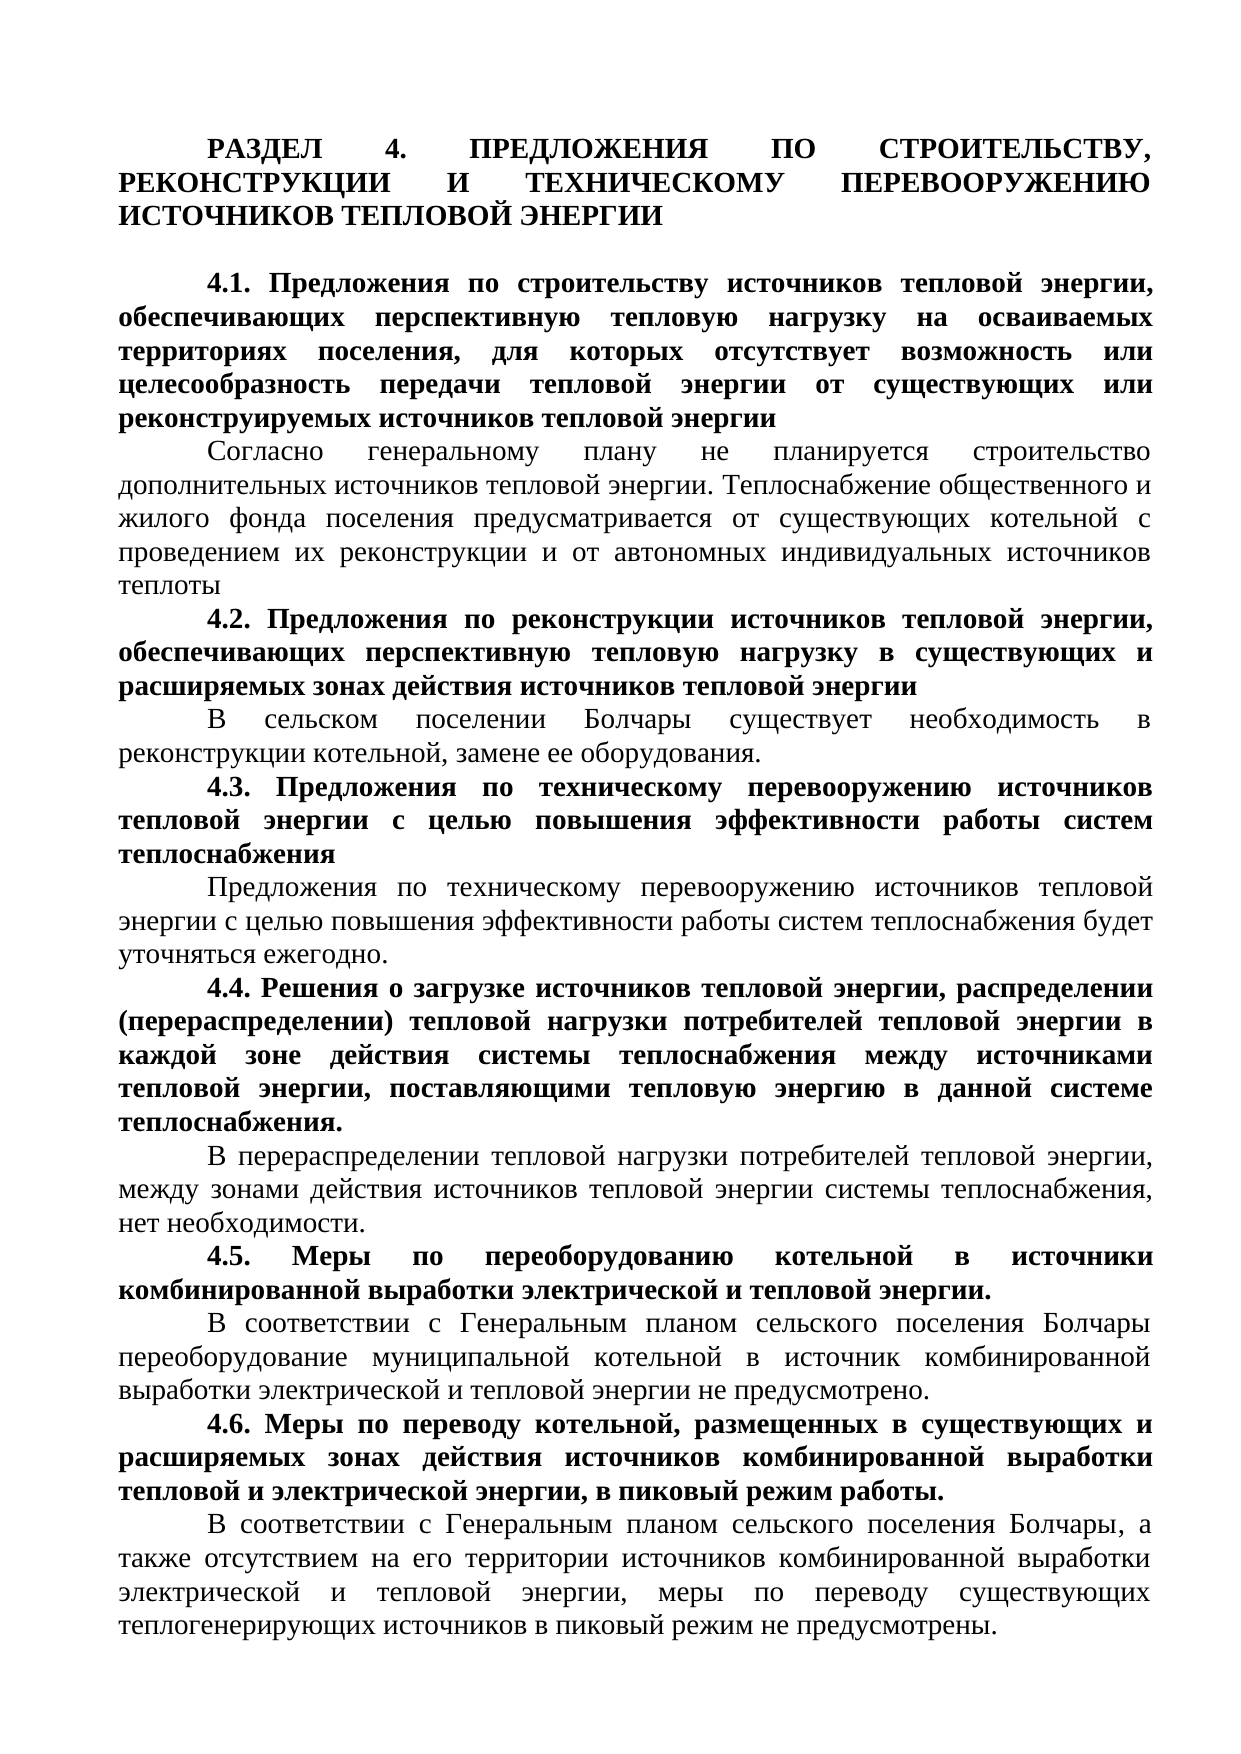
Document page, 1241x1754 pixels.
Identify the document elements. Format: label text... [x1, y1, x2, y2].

text РАЗДЕЛ 4. ПРЕДЛОЖЕНИЯ ПО СТРОИТЕЛЬСТВУ, РЕКОНСТРУКЦИИ И ТЕХНИЧЕСКОМУ ПЕРЕВООРУЖЕНИЮ ИСТОЧНИКОВ ТЕПЛОВОЙ ЭНЕРГИИ [118, 131, 1152, 232]
text 4.2. Предложения по реконструкции источников тепловой энергии, обеспечивающих перспективную тепловую нагрузку в существующих и расширяемых зонах действия источников тепловой энергии [118, 601, 1154, 702]
text В соответствии с Генеральным планом сельского поселения Болчары переоборудование муниципальной котельной в источник комбинированной выработки электрической и тепловой энергии не предусмотрено. [118, 1305, 1152, 1406]
text 4.4. Решения о загрузке источников тепловой энергии, распределении (перераспределении) тепловой нагрузки потребителей тепловой энергии в каждой зоне действия системы теплоснабжения между источниками тепловой энергии, поставляющими тепловую энергию в данной системе теплоснабжения. [118, 970, 1154, 1138]
text 4.1. Предложения по строительству источников тепловой энергии, обеспечивающих перспективную тепловую нагрузку на осваиваемых территориях поселения, для которых отсутствует возможность или целесообразность передачи тепловой энергии от существующих или реконструируемых источников тепловой энергии [118, 266, 1154, 433]
text Предложения по техническому перевооружению источников тепловой энергии с целью повышения эффективности работы систем теплоснабжения будет уточняться ежегодно. [118, 869, 1154, 970]
text В соответствии с Генеральным планом сельского поселения Болчары, а также отсутствием на его территории источников комбинированной выработки электрической и тепловой энергии, меры по переводу существующих теплогенерирующих источников в пиковый режим не предусмотрены. [118, 1507, 1152, 1641]
text В сельском поселении Болчары существует необходимость в реконструкции котельной, замене ее оборудования. [118, 702, 1152, 769]
text Согласно генеральному плану не планируется строительство дополнительных источников тепловой энергии. Теплоснабжение общественного и жилого фонда поселения предусматривается от существующих котельной с проведением их реконструкции и от автономных индивидуальных источников теплоты [118, 433, 1152, 601]
text 4.3. Предложения по техническому перевооружению источников тепловой энергии с целью повышения эффективности работы систем теплоснабжения [118, 769, 1154, 869]
text 4.5. Меры по переоборудованию котельной в источники комбинированной выработки электрической и тепловой энергии. [118, 1238, 1154, 1305]
text В перераспределении тепловой нагрузки потребителей тепловой энергии, между зонами действия источников тепловой энергии системы теплоснабжения, нет необходимости. [118, 1138, 1154, 1238]
text 4.6. Меры по переводу котельной, размещенных в существующих и расширяемых зонах действия источников комбинированной выработки тепловой и электрической энергии, в пиковый режим работы. [118, 1406, 1154, 1507]
